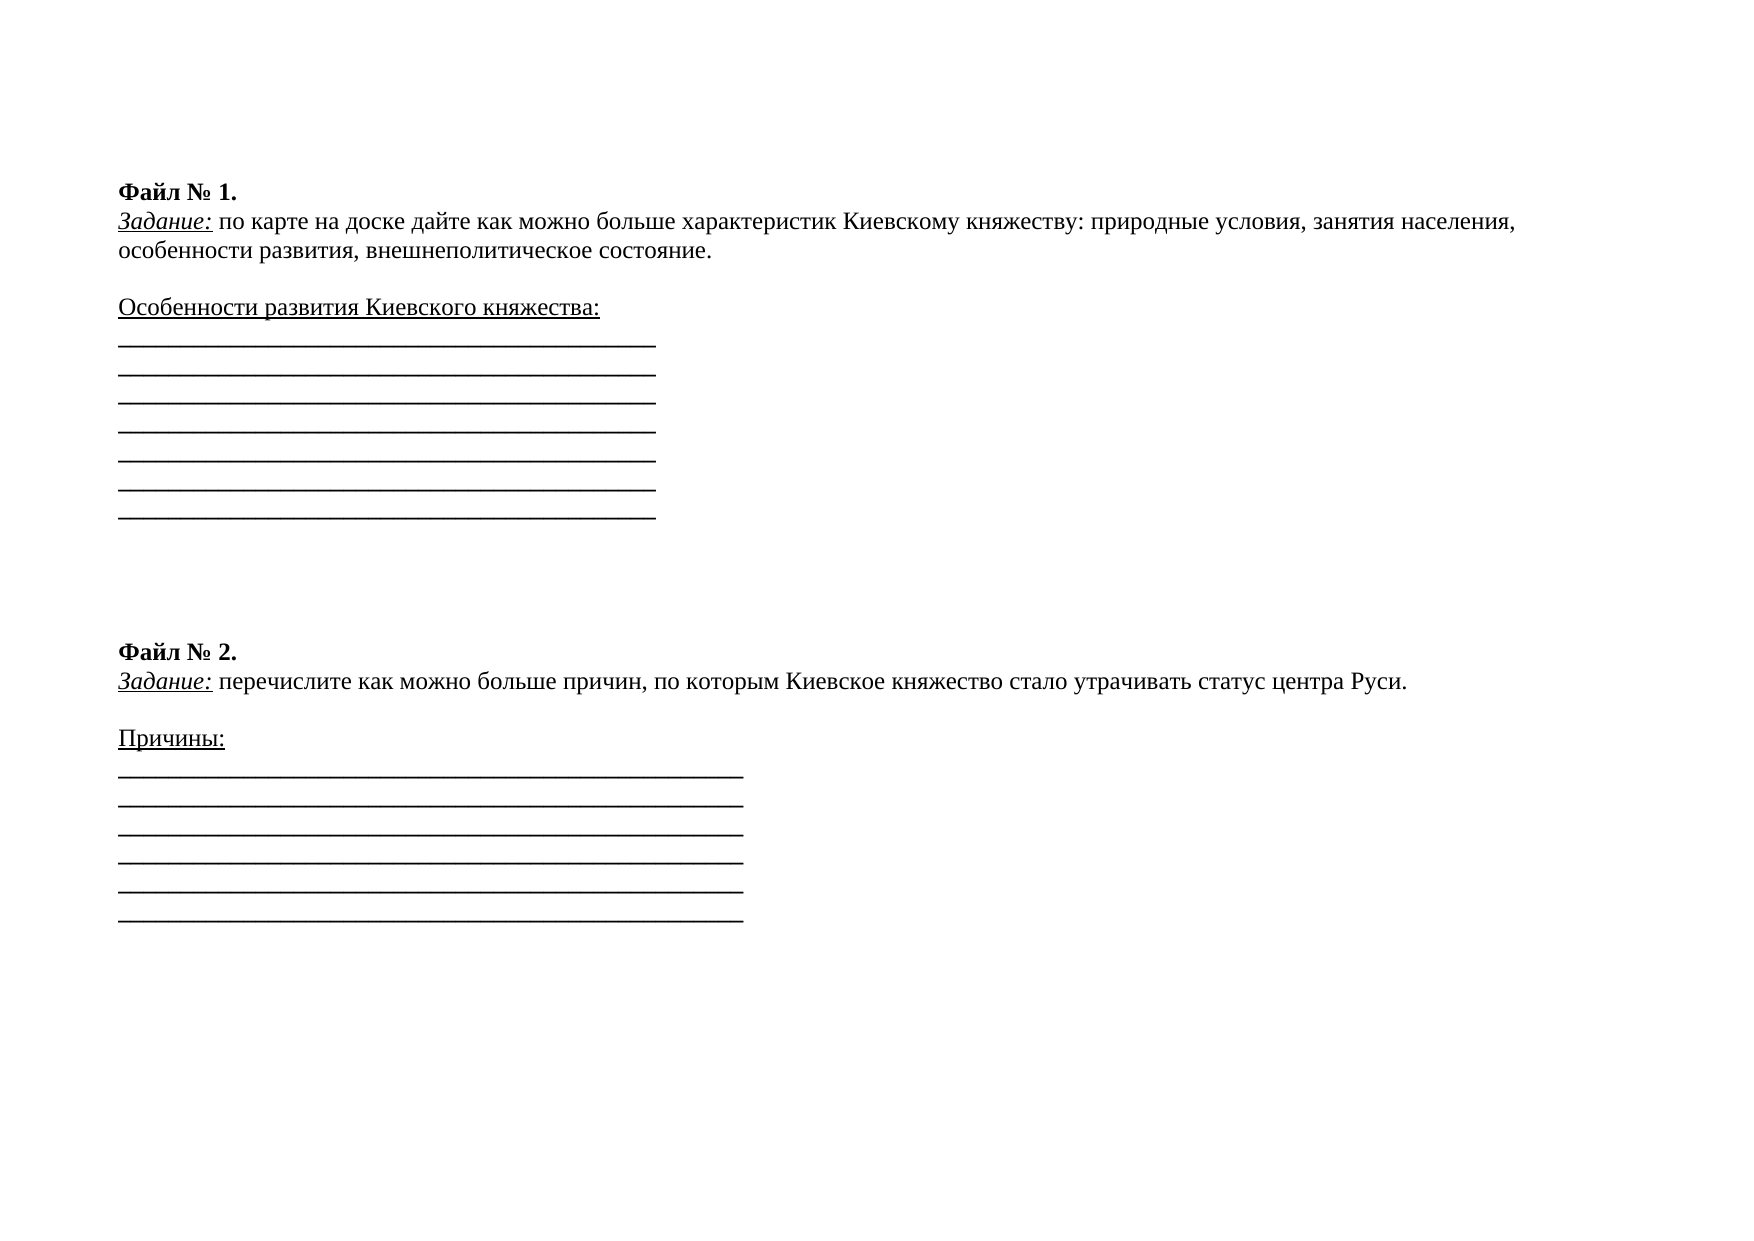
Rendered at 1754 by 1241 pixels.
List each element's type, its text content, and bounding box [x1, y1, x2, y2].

text Особенности развития Киевского княжества: [118, 292, 1636, 321]
text __________________________________________________ [118, 810, 1636, 838]
text Файл № 2. [118, 637, 1636, 666]
text ___________________________________________ [118, 407, 1636, 436]
text ___________________________________________ [118, 493, 1636, 522]
text ___________________________________________ [118, 465, 1636, 493]
text __________________________________________________ [118, 781, 1636, 810]
text Задание: перечислите как можно больше причин, по которым Киевское княжество стало утрачивать статус центра Руси. [118, 666, 1636, 695]
text ___________________________________________ [118, 378, 1636, 407]
text Задание: по карте на доске дайте как можно больше характеристик Киевскому княжеству: природные условия, занятия населения, особенности развития, внешнеполитическое состояние. [118, 206, 1636, 263]
text ___________________________________________ [118, 350, 1636, 378]
text ___________________________________________ [118, 436, 1636, 465]
text __________________________________________________ [118, 896, 1636, 925]
text Файл № 1. [118, 177, 1636, 206]
text __________________________________________________ [118, 838, 1636, 867]
text __________________________________________________ [118, 752, 1636, 781]
text ___________________________________________ [118, 321, 1636, 350]
text Причины: [118, 723, 1636, 752]
text __________________________________________________ [118, 867, 1636, 896]
